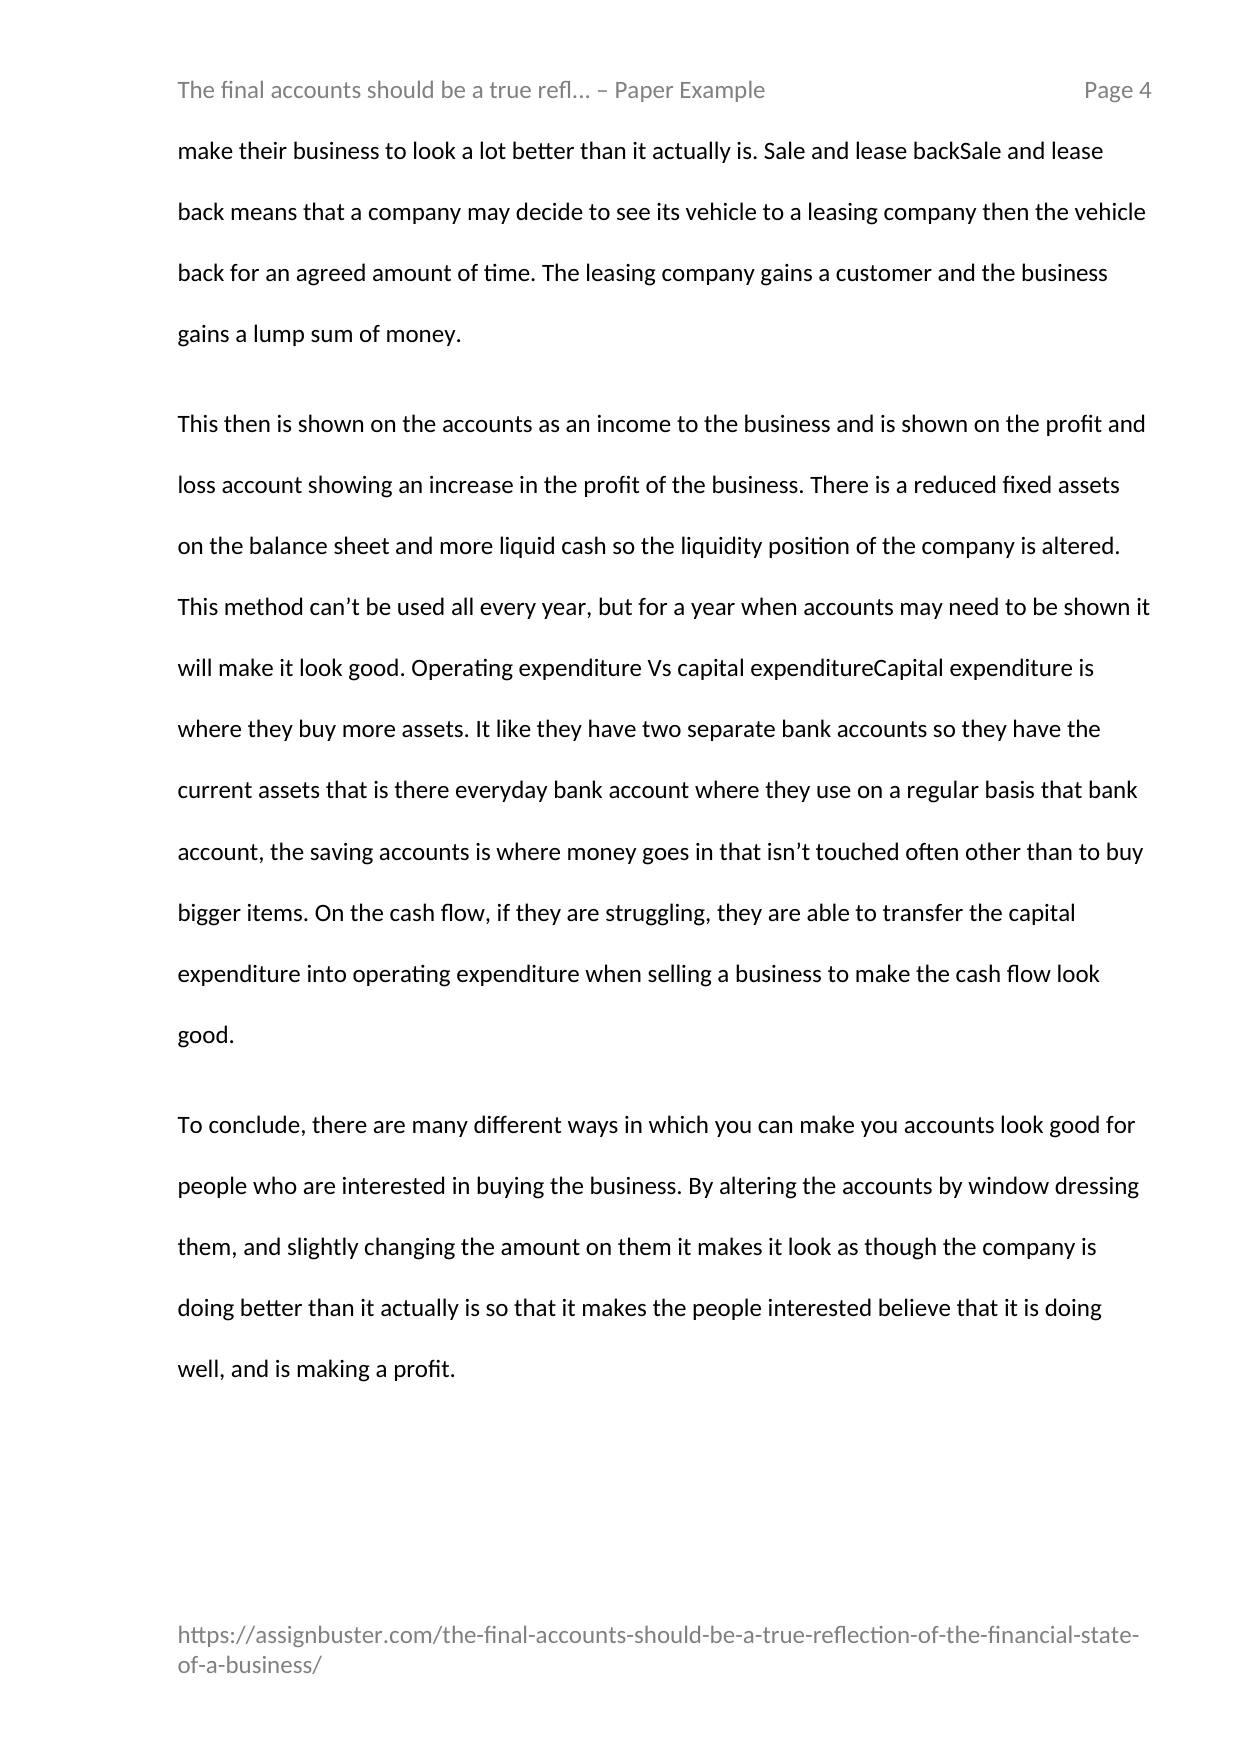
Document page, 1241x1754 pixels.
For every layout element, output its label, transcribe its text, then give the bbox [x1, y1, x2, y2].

text To conclude, there are many different ways in which you can make you accounts look good for people who are interested in buying the business. By altering the accounts by window dressing them, and slightly changing the amount on them it makes it look as though the company is doing better than it actually is so that it makes the people interested believe that it is doing well, and is making a profit. [177, 1109, 1152, 1384]
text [177, 135, 1152, 348]
text This then is shown on the accounts as an income to the business and is shown on the profit and loss account showing an increase in the profit of the business. There is a reduced fixed assets on the balance sheet and more liquid cash so the liquidity position of the company is altered. This method can’t be used all every year, but for a year when accounts may need to be shown it will make it look good. Operating expenditure Vs capital expenditureCapital expenditure is where they buy more assets. It like they have two separate bank accounts so they have the current assets that is there everyday bank account where they use on a regular basis that bank account, the saving accounts is where money goes in that isn’t touched often other than to buy bigger items. On the cash flow, if they are struggling, they are able to transfer the capital expenditure into operating expenditure when selling a business to make the cash flow look good. [177, 408, 1152, 1049]
